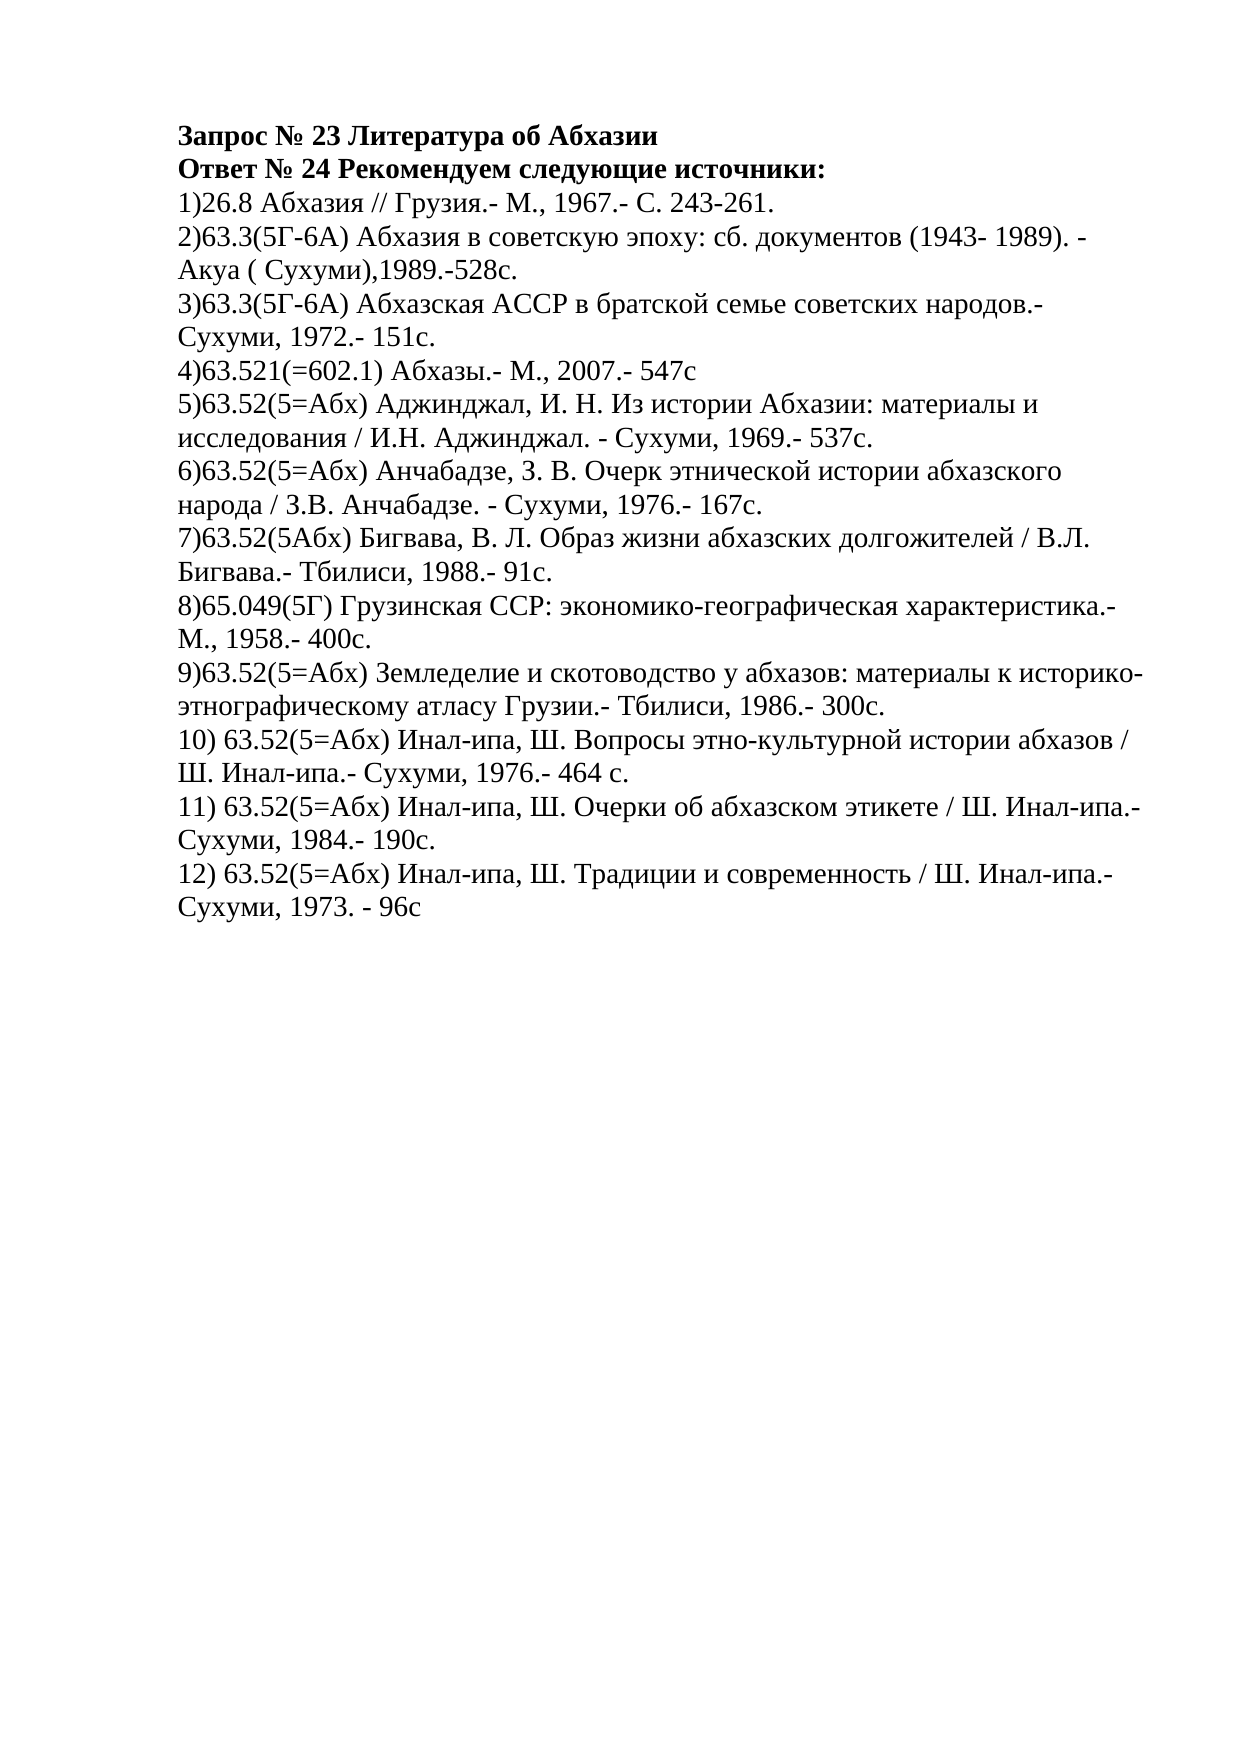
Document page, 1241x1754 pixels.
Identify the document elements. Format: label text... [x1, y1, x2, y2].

text 10) 63.52(5=Абх) Инал-ипа, Ш. Вопросы этно-культурной истории абхазов / Ш. Инал-ипа.- Сухуми, 1976.- 464 с. [177, 722, 1152, 789]
text Ответ № 24 Рекомендуем следующие источники: [177, 152, 1152, 185]
text 5)63.52(5=Абх) Аджинджал, И. Н. Из истории Абхазии: материалы и исследования / И.Н. Аджинджал. - Сухуми, 1969.- 537с. [177, 386, 1152, 453]
text 4)63.521(=602.1) Абхазы.- М., 2007.- 547с [177, 353, 1152, 386]
text 3)63.3(5Г-6А) Абхазская АССР в братской семье советских народов.- Сухуми, 1972.- 151с. [177, 286, 1152, 353]
text 1)26.8 Абхазия // Грузия.- М., 1967.- С. 243-261. [177, 185, 1152, 219]
text 7)63.52(5Абх) Бигвава, В. Л. Образ жизни абхазских долгожителей / В.Л. Бигвава.- Тбилиси, 1988.- 91с. [177, 521, 1152, 588]
text 8)65.049(5Г) Грузинская ССР: экономико-географическая характеристика.- М., 1958.- 400с. [177, 588, 1152, 655]
text 6)63.52(5=Абх) Анчабадзе, З. В. Очерк этнической истории абхазского народа / З.В. Анчабадзе. - Сухуми, 1976.- 167с. [177, 453, 1152, 521]
text 11) 63.52(5=Абх) Инал-ипа, Ш. Очерки об абхазском этикете / Ш. Инал-ипа.- Сухуми, 1984.- 190с. [177, 789, 1152, 856]
text 9)63.52(5=Абх) Земледелие и скотоводство у абхазов: материалы к историко- этнографическому атласу Грузии.- Тбилиси, 1986.- 300с. [177, 655, 1152, 722]
text Запрос № 23 Литература об Абхазии [177, 118, 1152, 152]
text 2)63.3(5Г-6А) Абхазия в советскую эпоху: сб. документов (1943- 1989). - Акуа ( Сухуми),1989.-528с. [177, 219, 1152, 286]
text 12) 63.52(5=Абх) Инал-ипа, Ш. Традиции и современность / Ш. Инал-ипа.- Сухуми, 1973. - 96с [177, 856, 1152, 923]
